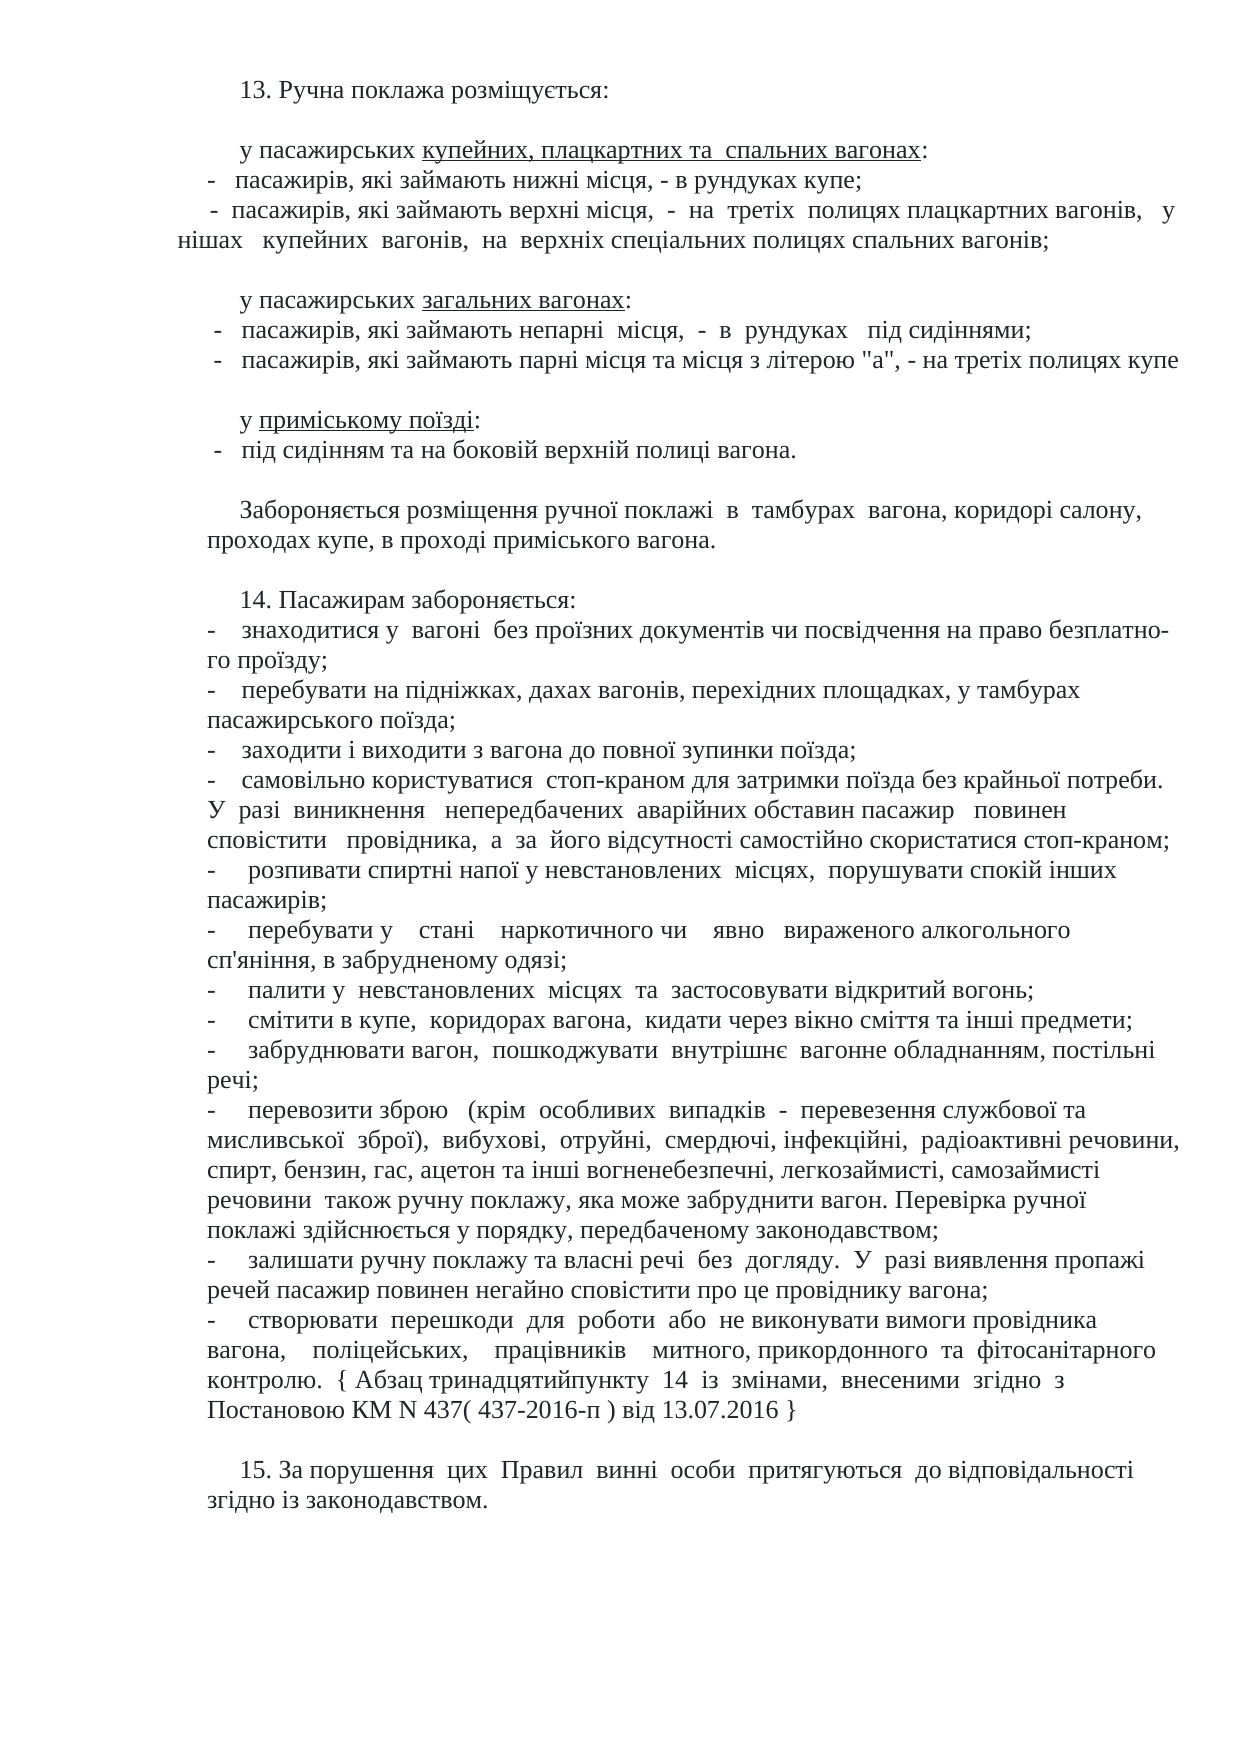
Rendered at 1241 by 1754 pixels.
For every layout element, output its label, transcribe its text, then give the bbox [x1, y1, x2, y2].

text - знаходитися у вагоні без проїзних документів чи посвідчення на право безплатно-го проїзду; [177, 614, 1152, 674]
text 13. Ручна поклажа розміщується: [177, 74, 1152, 104]
text Забороняється розміщення ручної поклажі в тамбурах вагона, коридорі салону, проходах купе, в проході приміського вагона. [177, 494, 1152, 554]
text - заходити і виходити з вагона до повної зупинки поїзда; [177, 734, 1152, 764]
text - створювати перешкоди для роботи або не виконувати вимоги провідника вагона, поліцейських, працівників митного, прикордонного та фітосанітарного контролю. { Абзац тринадцятийпункту 14 із змінами, внесеними згідно з Постановою КМ N 437( 437-2016-п ) від 13.07.2016 } [177, 1304, 1152, 1424]
text - пасажирів, які займають верхні місця, - на третіх полицях плацкартних вагонів, у нішах купейних вагонів, на верхніх спеціальних полицях спальних вагонів; [177, 194, 1181, 254]
text у пасажирських купейних, плацкартних та спальних вагонах: [177, 134, 1152, 164]
text - розпивати спиртні напої у невстановлених місцях, порушувати спокій інших пасажирів; [177, 854, 1152, 914]
text - пасажирів, які займають непарні місця, - в рундуках під сидіннями; [177, 314, 1152, 344]
text - палити у невстановлених місцях та застосовувати відкритий вогонь; [177, 974, 1152, 1004]
text - під сидінням та на боковій верхній полиці вагона. [177, 434, 1152, 464]
text 14. Пасажирам забороняється: [177, 584, 1152, 614]
text 15. За порушення цих Правил винні особи притягуються до відповідальності згідно із законодавством. [177, 1454, 1152, 1514]
text - перебувати на підніжках, дахах вагонів, перехідних площадках, у тамбурах пасажирського поїзда; [177, 674, 1152, 734]
text - залишати ручну поклажу та власні речі без догляду. У разі виявлення пропажі речей пасажир повинен негайно сповістити про це провіднику вагона; [177, 1244, 1152, 1304]
text - перебувати у стані наркотичного чи явно вираженого алкогольного сп'яніння, в забрудненому одязі; [177, 914, 1152, 974]
text у приміському поїзді: [177, 404, 1152, 434]
text - самовільно користуватися стоп-краном для затримки поїзда без крайньої потреби. У разі виникнення непередбачених аварійних обставин пасажир повинен сповістити провідника, а за його відсутності самостійно скористатися стоп-краном; [177, 764, 1152, 854]
text - пасажирів, які займають парні місця та місця з літерою "а", - на третіх полицях купе [177, 344, 1152, 374]
text - пасажирів, які займають нижні місця, - в рундуках купе; [177, 164, 1152, 194]
text - забруднювати вагон, пошкоджувати внутрішнє вагонне обладнанням, постільні речі; [177, 1034, 1152, 1094]
text - смітити в купе, коридорах вагона, кидати через вікно сміття та інші предмети; [177, 1004, 1152, 1034]
text у пасажирських загальних вагонах: [177, 284, 1152, 314]
text - перевозити зброю (крім особливих випадків - перевезення службової та мисливської зброї), вибухові, отруйні, смердючі, інфекційні, радіоактивні речовини, спирт, бензин, гас, ацетон та інші вогненебезпечні, легкозаймисті, самозаймисті речовини також ручну поклажу, яка може забруднити вагон. Перевірка ручної поклажі здійснюється у порядку, передбаченому законодавством; [177, 1094, 1152, 1244]
